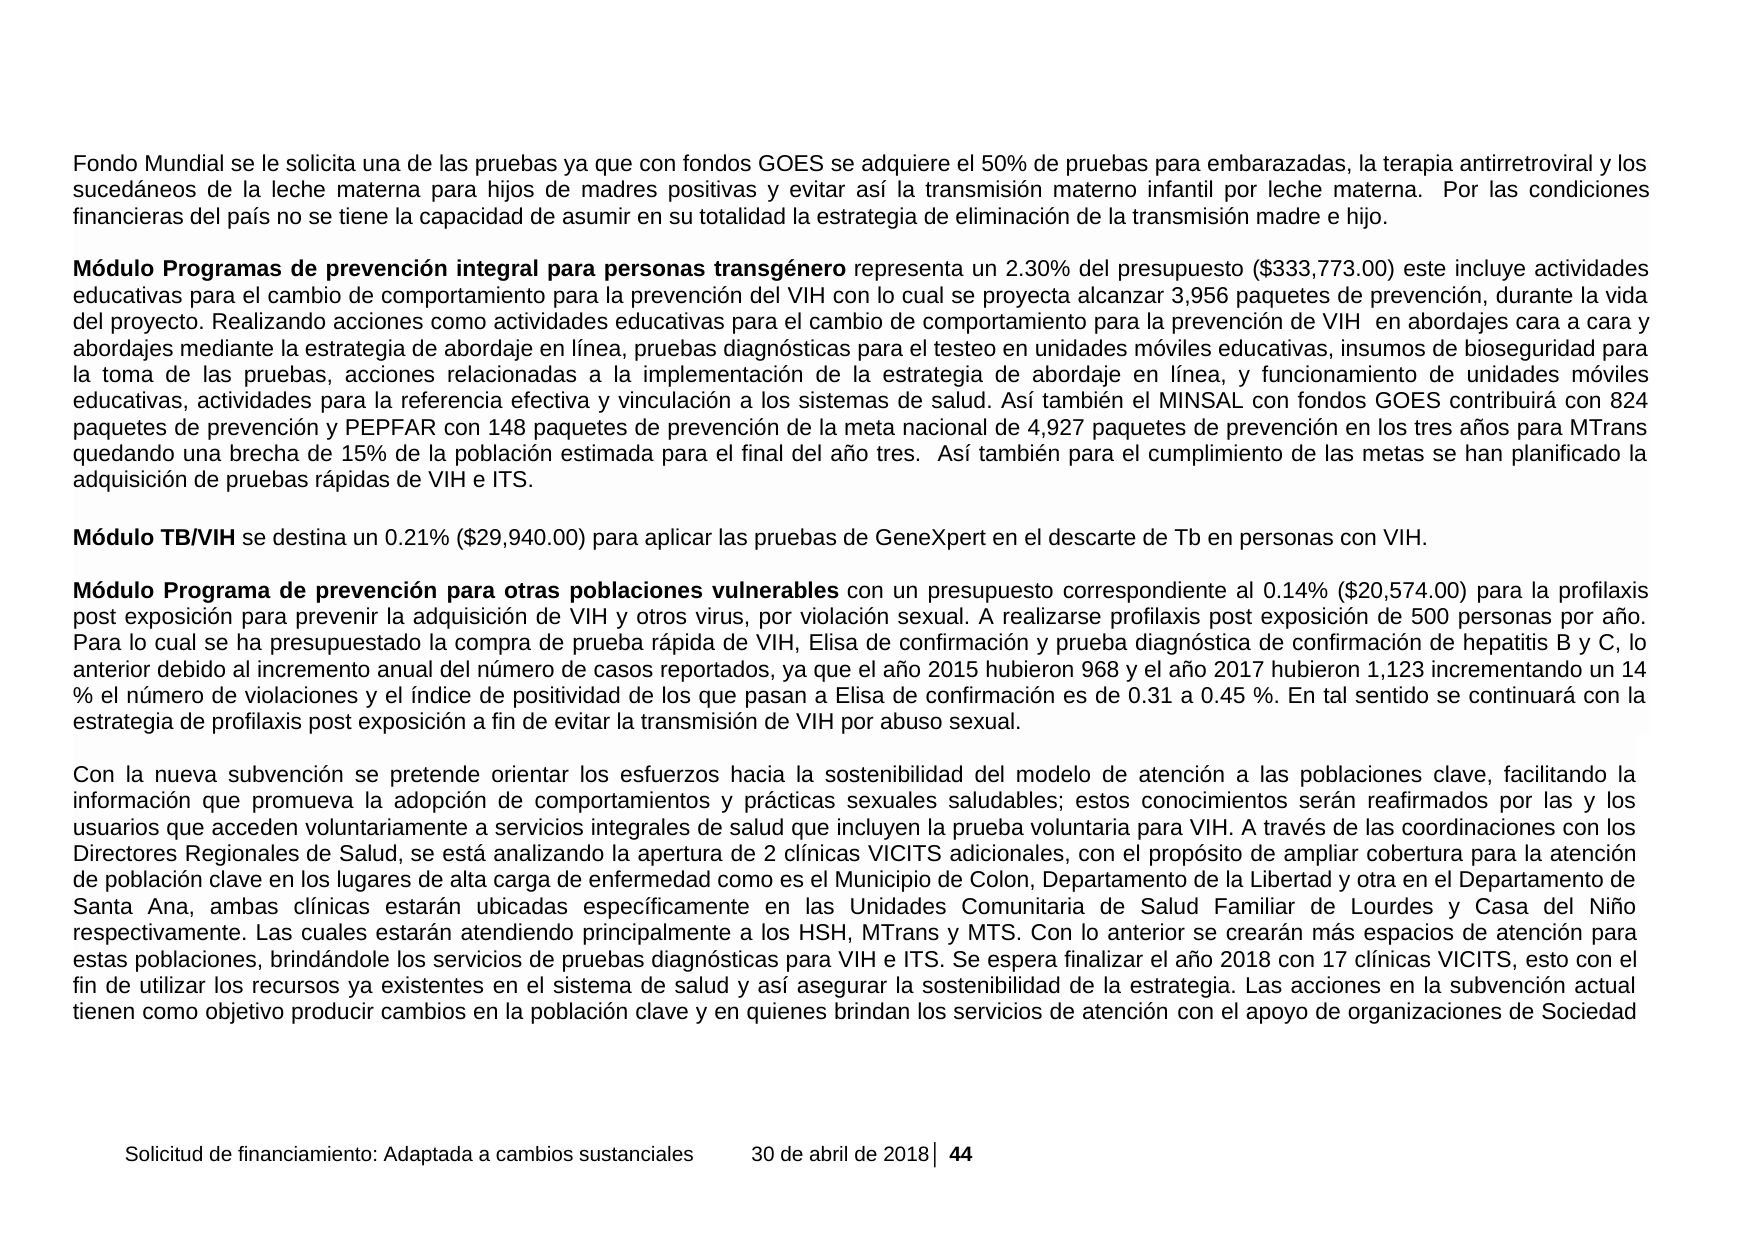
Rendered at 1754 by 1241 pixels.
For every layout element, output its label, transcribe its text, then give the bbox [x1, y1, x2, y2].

text Módulo Programas de prevención integral para personas transgénero representa un 2.30% del presupuesto ($333,773.00) este incluye actividades educativas para el cambio de comportamiento para la prevención del VIH con lo cual se proyecta alcanzar 3,956 paquetes de prevención, durante la vida del proyecto. Realizando acciones como actividades educativas para el cambio de comportamiento para la prevención de VIH en abordajes cara a cara y abordajes mediante la estrategia de abordaje en línea, pruebas diagnósticas para el testeo en unidades móviles educativas, insumos de bioseguridad para la toma de las pruebas, acciones relacionadas a la implementación de la estrategia de abordaje en línea, y funcionamiento de unidades móviles educativas, actividades para la referencia efectiva y vinculación a los sistemas de salud. Así también el MINSAL con fondos GOES contribuirá con 824 paquetes de prevención y PEPFAR con 148 paquetes de prevención de la meta nacional de 4,927 paquetes de prevención en los tres años para MTrans quedando una brecha de 15% de la población estimada para el final del año tres. Así también para el cumplimiento de las metas se han planificado la adquisición de pruebas rápidas de VIH e ITS. [73, 255, 1650, 493]
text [73, 150, 1650, 229]
text Módulo Programa de prevención para otras poblaciones vulnerables con un presupuesto correspondiente al 0.14% ($20,574.00) para la profilaxis post exposición para prevenir la adquisición de VIH y otros virus, por violación sexual. A realizarse profilaxis post exposición de 500 personas por año. Para lo cual se ha presupuestado la compra de prueba rápida de VIH, Elisa de confirmación y prueba diagnóstica de confirmación de hepatitis B y C, lo anterior debido al incremento anual del número de casos reportados, ya que el año 2015 hubieron 968 y el año 2017 hubieron 1,123 incrementando un 14 % el número de violaciones y el índice de positividad de los que pasan a Elisa de confirmación es de 0.31 a 0.45 %. En tal sentido se continuará con la estrategia de profilaxis post exposición a fin de evitar la transmisión de VIH por abuso sexual. [73, 577, 1650, 735]
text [73, 761, 1637, 1024]
text Módulo TB/VIH se destina un 0.21% ($29,940.00) para aplicar las pruebas de GeneXpert en el descarte de Tb en personas con VIH. [73, 524, 1650, 550]
